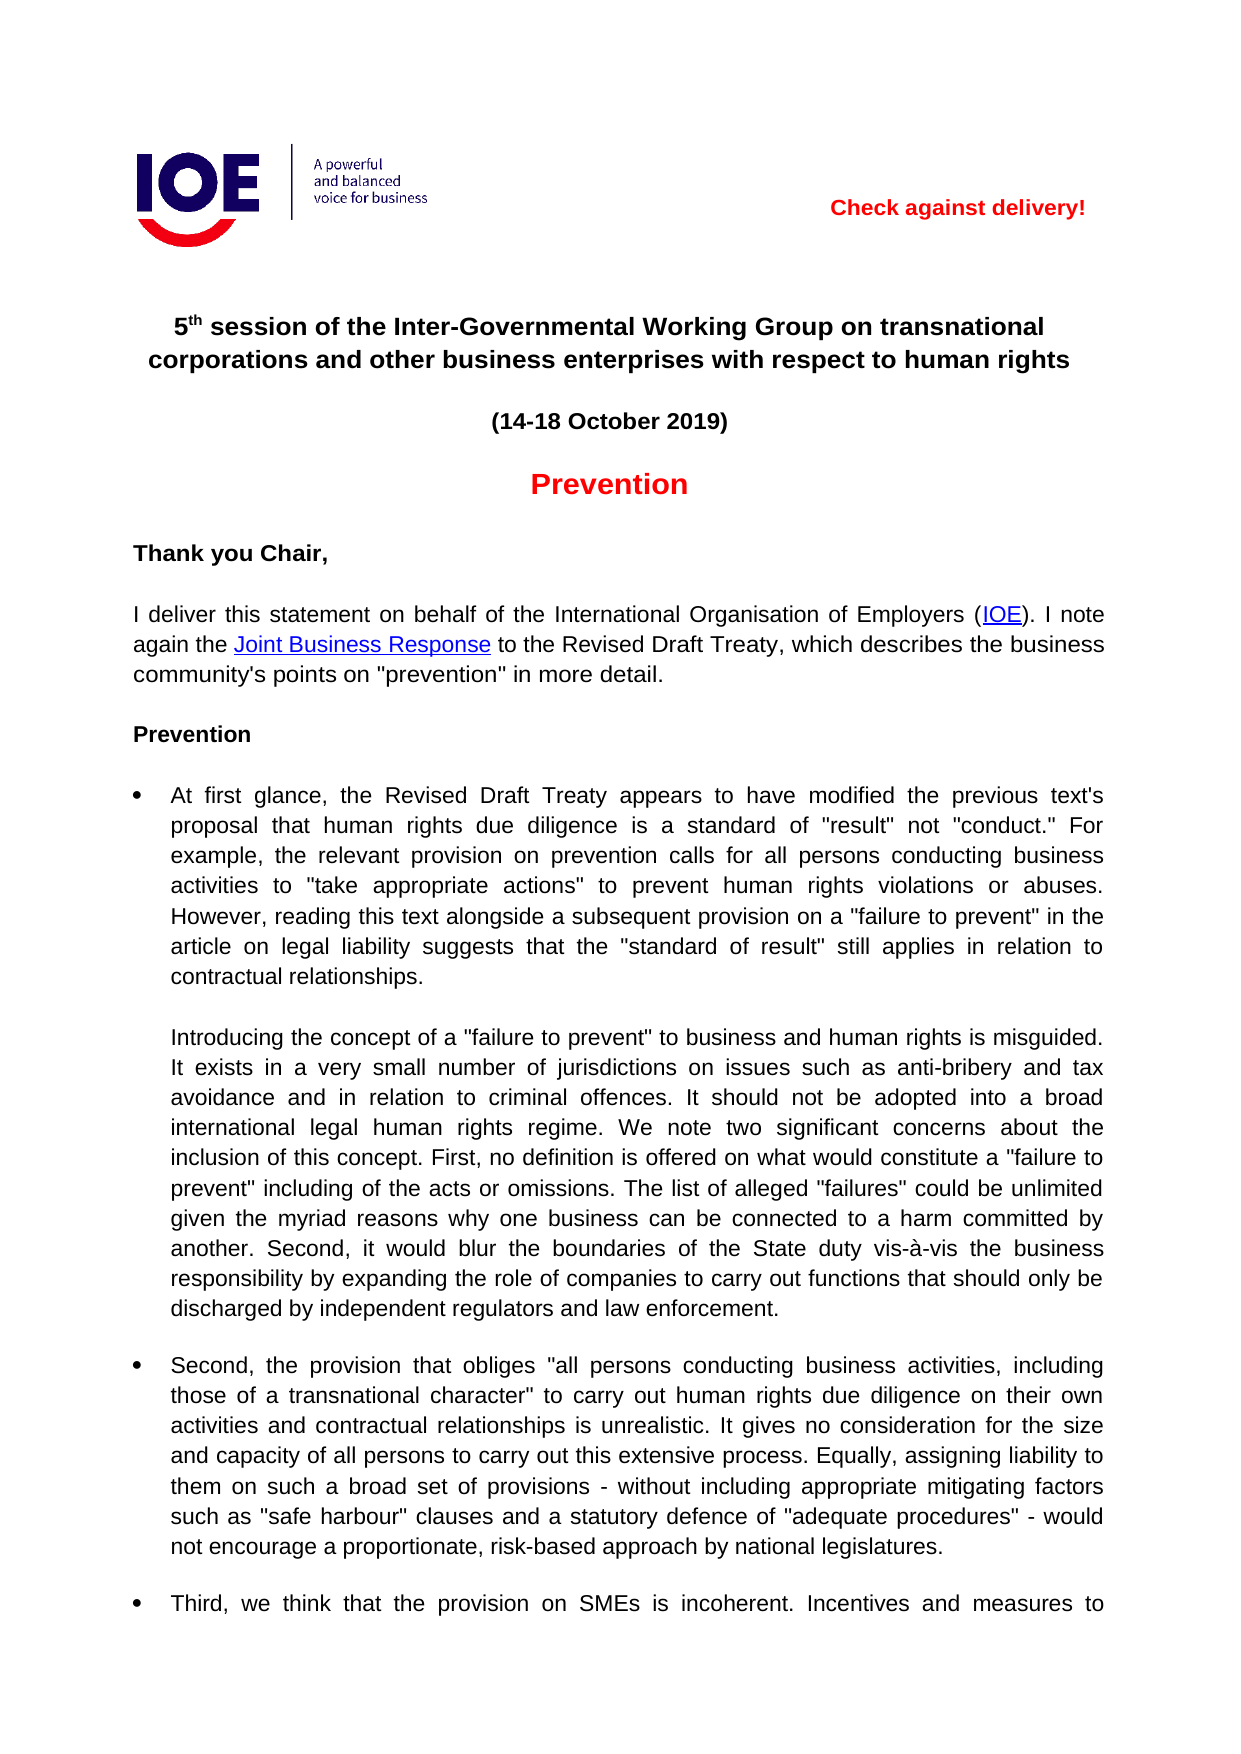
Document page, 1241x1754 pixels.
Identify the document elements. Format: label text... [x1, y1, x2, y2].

text Check against delivery! [429, 194, 1086, 220]
list At first glance, the Revised Draft Treaty appears to have modified the previous text's proposal that human rights due diligence is a standard of "result" not "conduct." For example, the relevant provision on prevention calls for all persons conducting business activities to "take appropriate actions" to prevent human rights violations or abuses. However, reading this text alongside a subsequent provision on a "failure to prevent" in the article on legal liability suggests that the "standard of result" still applies in relation to contractual relationships. [133, 782, 1105, 989]
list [133, 1590, 1105, 1616]
text Prevention [133, 721, 1105, 748]
text Thank you Chair, [133, 540, 1105, 566]
list Introducing the concept of a "failure to prevent" to business and human rights is misguided. It exists in a very small number of jurisdictions on issues such as anti-bribery and tax avoidance and in relation to criminal offences. It should not be adopted into a broad international legal human rights regime. We note two significant concerns about the inclusion of this concept. First, no definition is offered on what would constitute a "failure to prevent" including of the acts or omissions. The list of alleged "failures" could be unlimited given the myriad reasons why one business can be connected to a harm committed by another. Second, it would blur the boundaries of the State duty vis-à-vis the business responsibility by expanding the role of companies to carry out functions that should only be discharged by independent regulators and law enforcement. [170, 1023, 1105, 1322]
text Prevention [133, 467, 1086, 501]
text I deliver this statement on behalf of the International Organisation of Employers (IOE). I note again the Joint Business Response to the Revised Draft Treaty, which describes the business community's points on "prevention" in more detail. [133, 601, 1105, 687]
picture [132, 132, 429, 258]
text 5th session of the Inter-Governmental Working Group on transnational corporations and other business enterprises with respect to human rights [133, 312, 1086, 373]
text (14-18 October 2019) [133, 408, 1086, 434]
list Second, the provision that obliges "all persons conducting business activities, including those of a transnational character" to carry out human rights due diligence on their own activities and contractual relationships is unrealistic. It gives no consideration for the size and capacity of all persons to carry out this extensive process. Equally, assigning liability to them on such a broad set of provisions - without including appropriate mitigating factors such as "safe harbour" clauses and a statutory defence of "adequate procedures" - would not encourage a proportionate, risk-based approach by national legislatures. [133, 1352, 1105, 1559]
